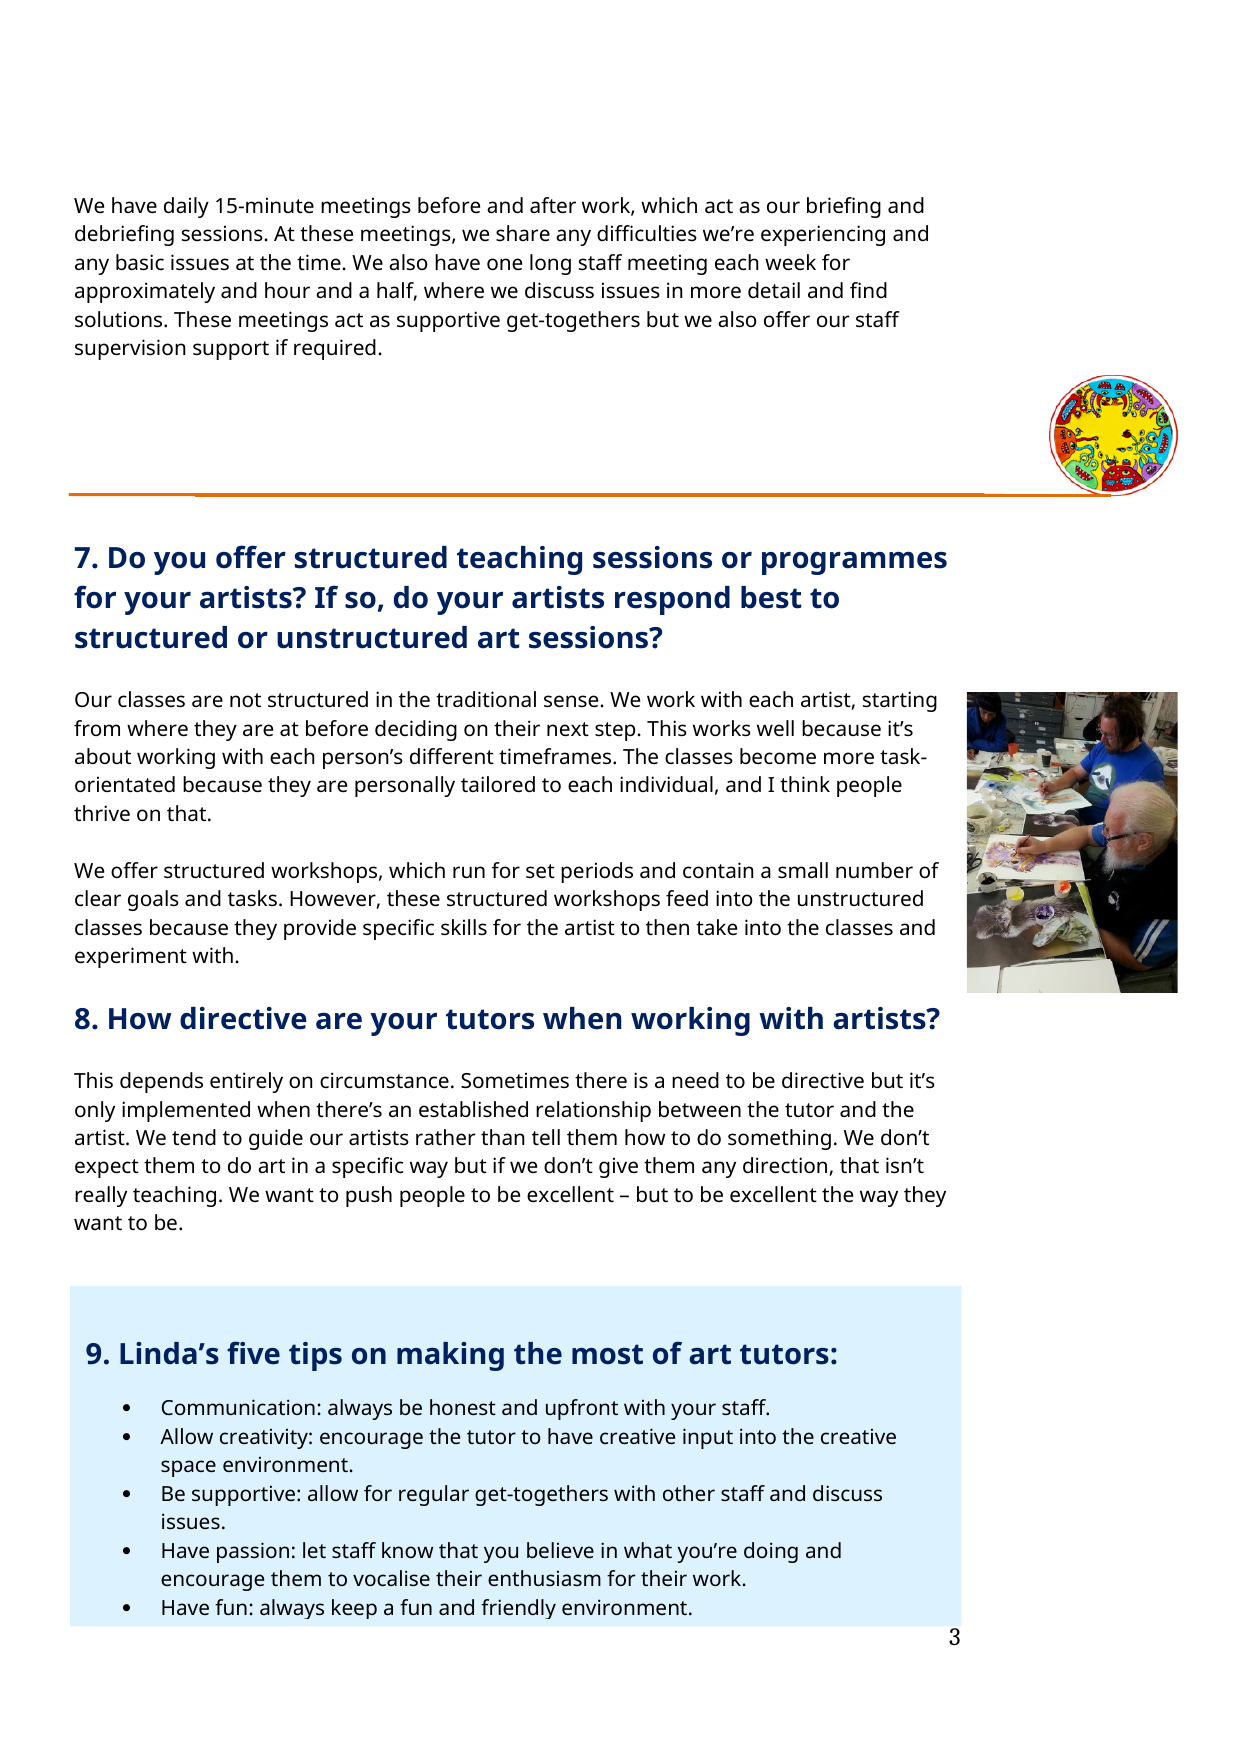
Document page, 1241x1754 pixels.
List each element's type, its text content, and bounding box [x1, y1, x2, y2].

text This depends entirely on circumstance. Sometimes there is a need to be directive but it’s only implemented when there’s an established relationship between the tutor and the artist. We tend to guide our artists rather than tell them how to do something. We don’t expect them to do art in a specific way but if we don’t give them any direction, that isn’t really teaching. We want to push people to be excellent – but to be excellent the way they want to be. [74, 1066, 960, 1237]
picture [966, 692, 1178, 993]
text 8. How directive are your tutors when working with artists? [74, 998, 960, 1038]
picture [231, 350, 1189, 551]
text We have daily 15-minute meetings before and after work, which act as our briefing and debriefing sessions. At these meetings, we share any difficulties we’re experiencing and any basic issues at the time. We also have one long staff meeting each week for approximately and hour and a half, where we discuss issues in more detail and find solutions. These meetings act as supportive get-togethers but we also offer our staff supervision support if required. [74, 191, 960, 362]
text Our classes are not structured in the traditional sense. We work with each artist, starting from where they are at before deciding on their next step. This works well because it’s about working with each person’s different timeframes. The classes become more task-orientated because they are personally tailored to each individual, and I think people thrive on that. [74, 685, 960, 827]
text 7. Do you offer structured teaching sessions or programmes for your artists? If so, do your artists respond best to structured or unstructured art sessions? [74, 538, 960, 657]
text We offer structured workshops, which run for set periods and contain a small number of clear goals and tasks. However, these structured workshops feed into the unstructured classes because they provide specific skills for the artist to then take into the classes and experiment with. [74, 856, 960, 970]
